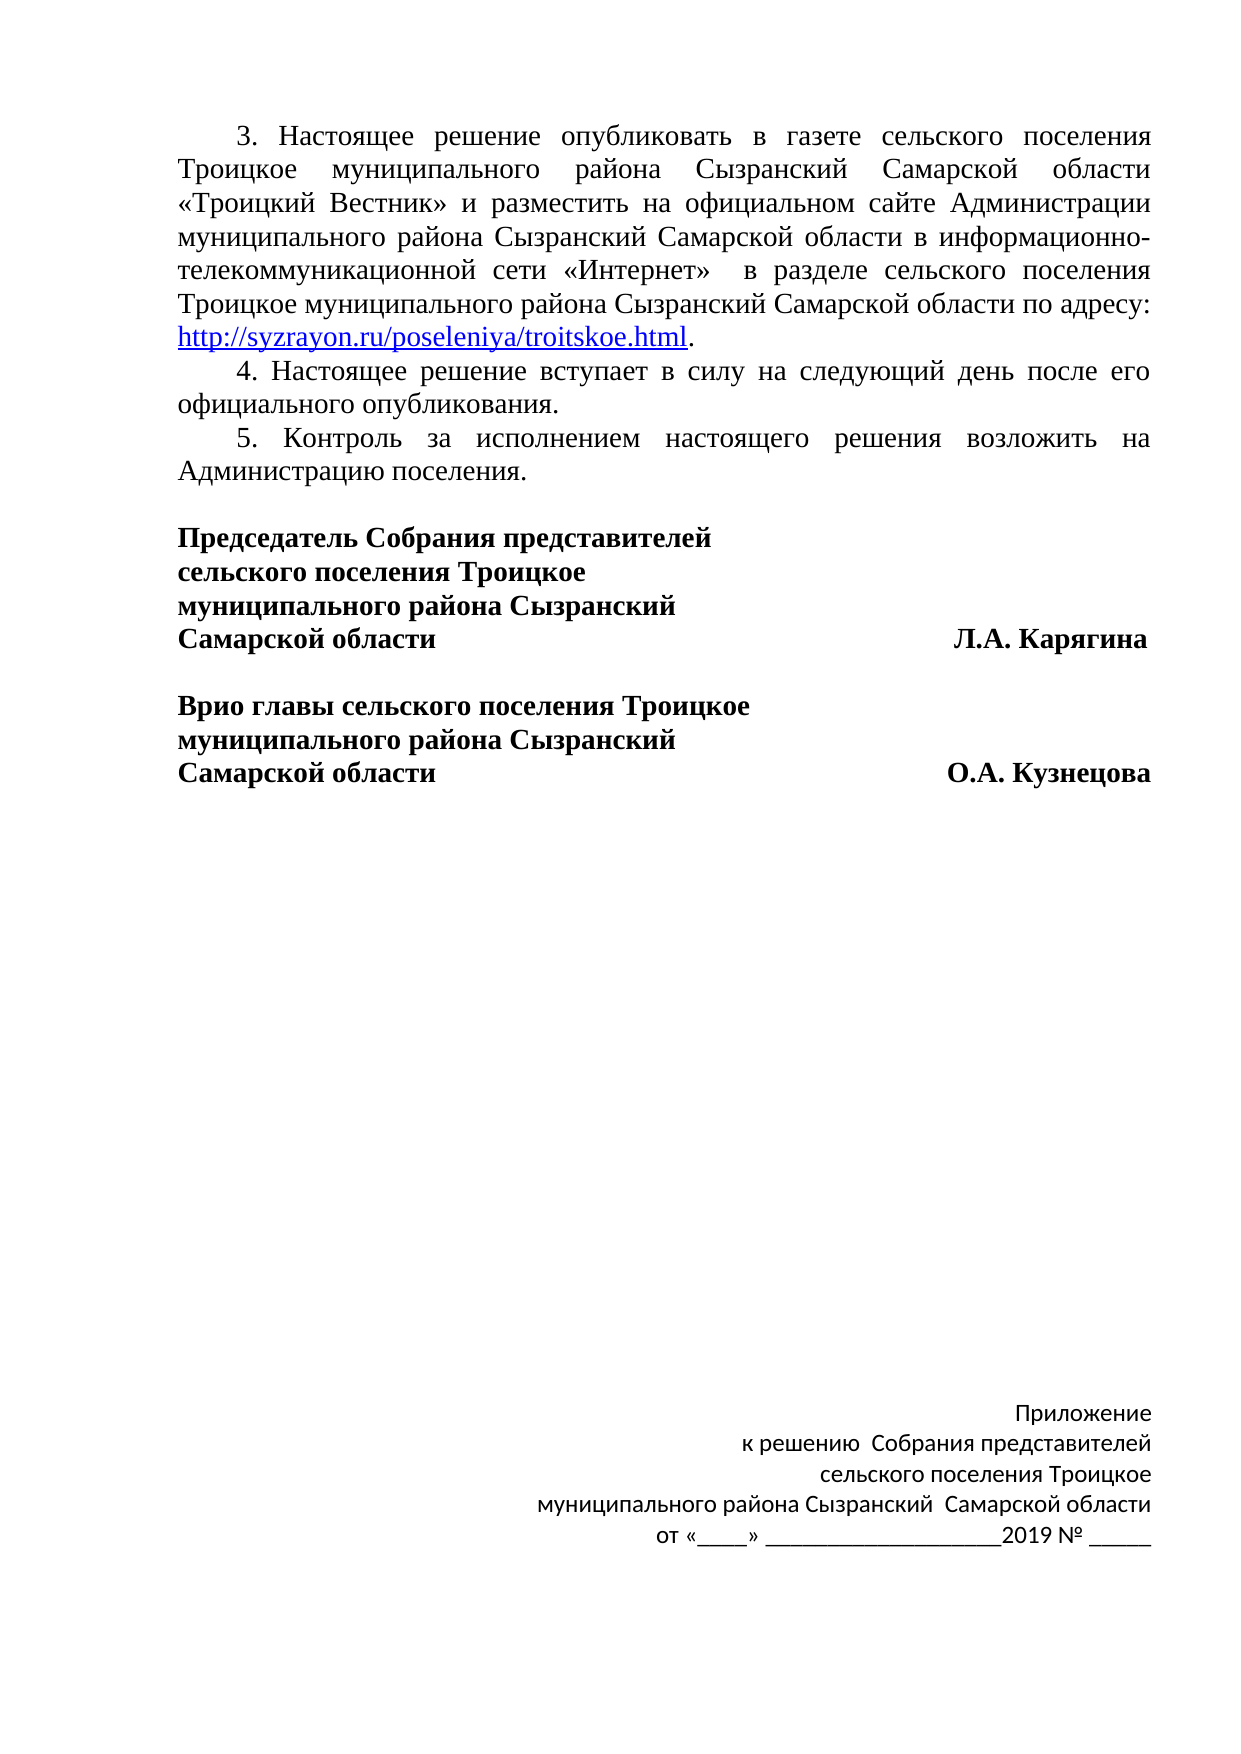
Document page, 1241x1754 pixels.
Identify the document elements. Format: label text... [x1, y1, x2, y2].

text 4. Настоящее решение вступает в силу на следующий день после его официального опубликования. [177, 353, 1152, 420]
text Врио главы сельского поселения Троицкое [177, 688, 1152, 722]
text сельского поселения Троицкое [177, 554, 1152, 588]
text от «____» ___________________2019 № _____ [177, 1519, 1152, 1549]
text сельского поселения Троицкое [177, 1458, 1152, 1488]
text 3. Настоящее решение опубликовать в газете сельского поселения Троицкое муниципального района Сызранский Самарской области «Троицкий Вестник» и разместить на официальном сайте Администрации муниципального района Сызранский Самарской области в информационно-телекоммуникационной сети «Интернет» в разделе сельского поселения Троицкое муниципального района Сызранский Самарской области по адресу: http://syzrayon.ru/poseleniya/troitskoe.html. [177, 118, 1152, 353]
text муниципального района Сызранский Самарской области [177, 1488, 1152, 1519]
text Председатель Собрания представителей [177, 521, 1152, 554]
text Самарской области Л.А. Карягина [177, 621, 1152, 655]
text 5. Контроль за исполнением настоящего решения возложить на Администрацию поселения. [177, 420, 1152, 487]
text муниципального района Сызранский [177, 588, 1152, 621]
text муниципального района Сызранский [177, 722, 1152, 755]
text к решению Собрания представителей [177, 1427, 1152, 1458]
text Приложение [177, 1397, 1152, 1427]
text Самарской области О.А. Кузнецова [177, 755, 1152, 789]
